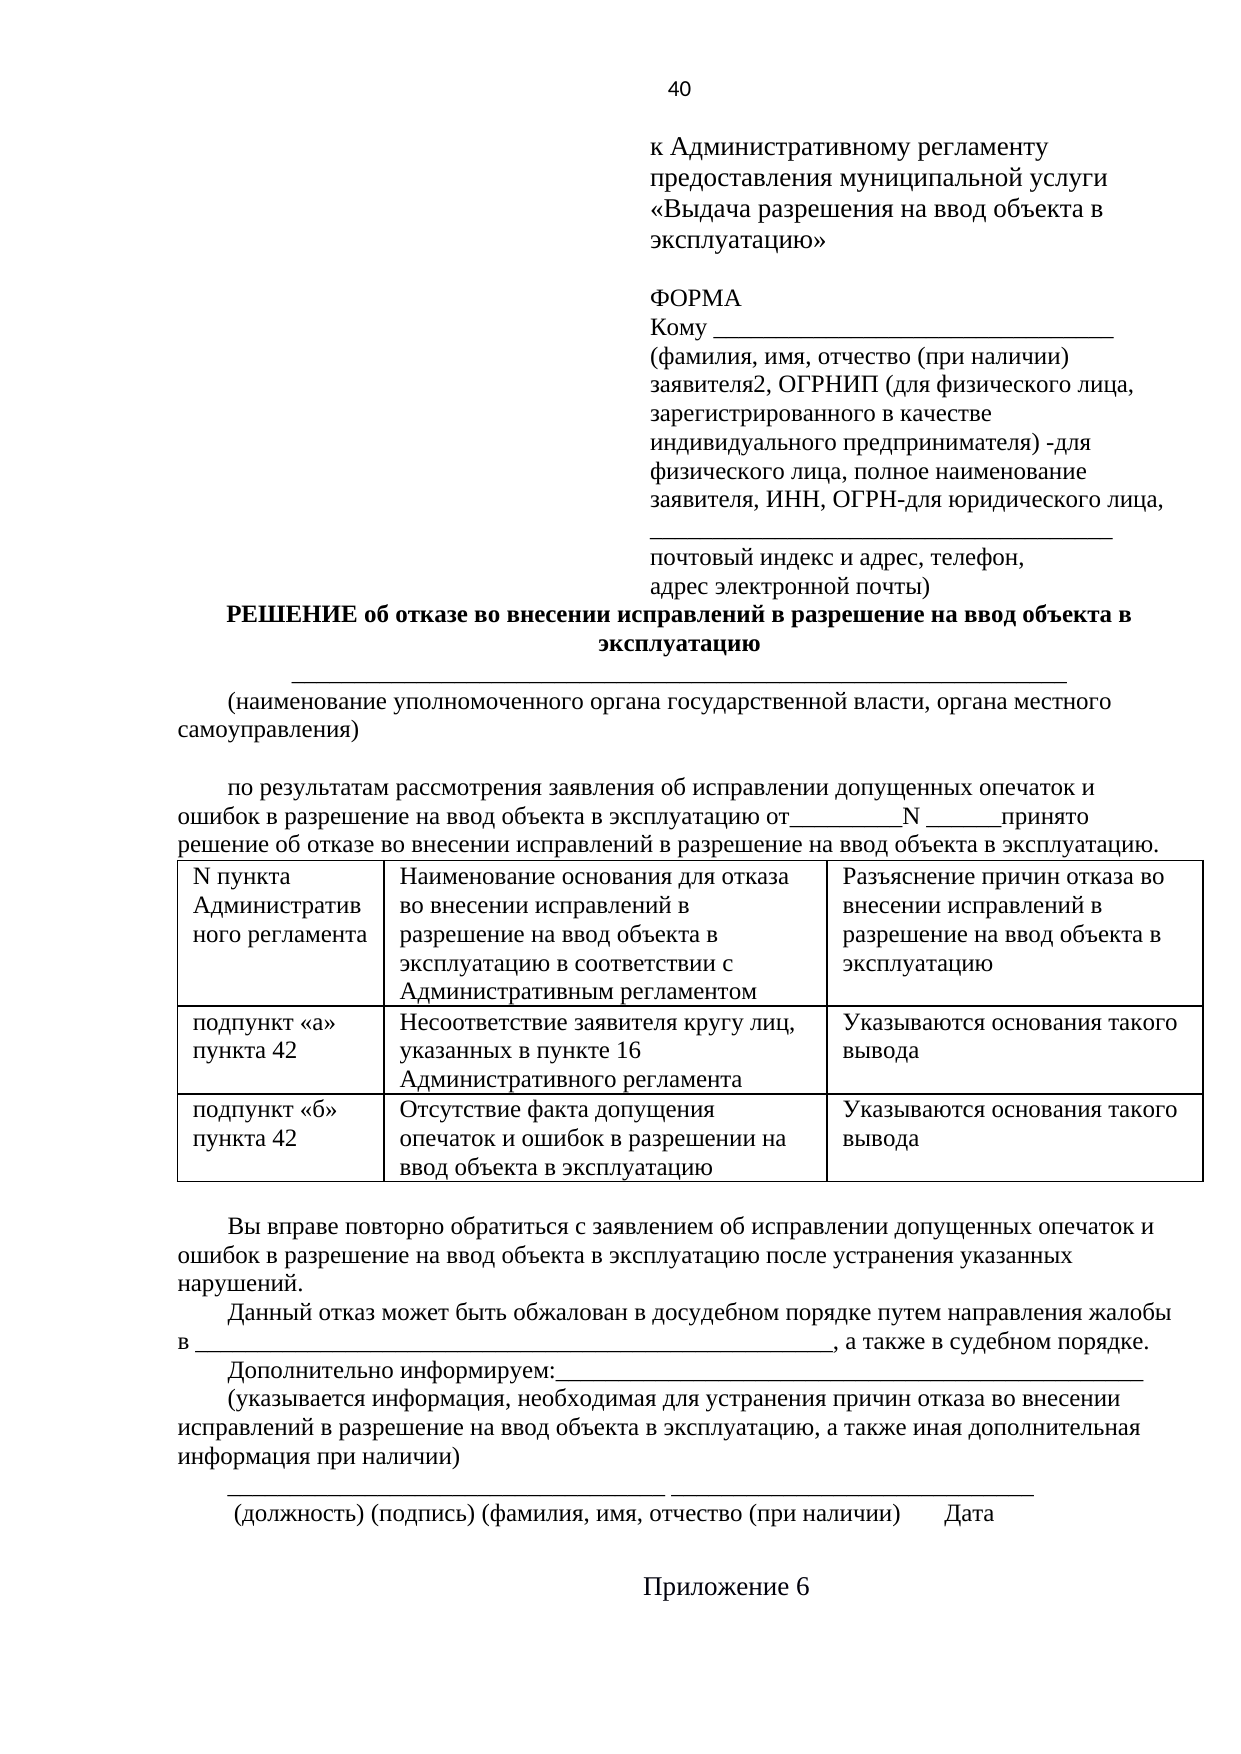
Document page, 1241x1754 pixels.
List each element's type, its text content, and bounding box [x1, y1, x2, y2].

table_cell Наименование основания для отказа во внесении исправлений в разрешение на ввод объекта в эксплуатацию в соответствии с Административным регламентом [385, 861, 826, 1005]
table_cell N пункта Административного регламента [178, 861, 383, 1005]
text Приложение 6 [177, 1570, 1181, 1602]
text по результатам рассмотрения заявления об исправлении допущенных опечаток и ошибок в разрешение на ввод объекта в эксплуатацию от_________N ______принято решение об отказе во внесении исправлений в разрешение на ввод объекта в эксплуатацию. [177, 772, 1181, 858]
text Данный отказ может быть обжалован в досудебном порядке путем направления жалобы в ___________________________________________________, а также в судебном порядке. [177, 1297, 1181, 1355]
text (должность) (подпись) (фамилия, имя, отчество (при наличии) Дата [177, 1498, 1181, 1527]
text к Административному регламенту предоставления муниципальной услуги «Выдача разрешения на ввод объекта в эксплуатацию» [650, 130, 1181, 254]
table_cell подпункт «б» пункта 42 [178, 1095, 383, 1181]
text РЕШЕНИЕ об отказе во внесении исправлений в разрешение на ввод объекта в эксплуатацию [177, 599, 1181, 657]
text Дополнительно информируем:_______________________________________________ [177, 1355, 1181, 1383]
table_cell подпункт «а» пункта 42 [178, 1007, 383, 1093]
text (наименование уполномоченного органа государственной власти, органа местного самоуправления) [177, 686, 1181, 772]
subtitle ФОРМА Кому ________________________________ (фамилия, имя, отчество (при наличии) заявителя2, ОГРНИП (для физического лица, зарегистрированного в качестве индивидуального предпринимателя) -для физического лица, полное наименование заявителя, ИНН, ОГРН-для юридического лица, _____________________________________ почтовый индекс и адрес, телефон, адрес электронной почты) [650, 283, 1181, 599]
table_cell Несоответствие заявителя кругу лиц, указанных в пункте 16 Административного регламента [385, 1007, 826, 1093]
text (указывается информация, необходимая для устранения причин отказа во внесении исправлений в разрешение на ввод объекта в эксплуатацию, а также иная дополнительная информация при наличии) [177, 1383, 1181, 1470]
table_cell Отсутствие факта допущения опечаток и ошибок в разрешении на ввод объекта в эксплуатацию [385, 1095, 826, 1181]
table_cell Разъяснение причин отказа во внесении исправлений в разрешение на ввод объекта в эксплуатацию [828, 861, 1202, 1005]
text Вы вправе повторно обратиться с заявлением об исправлении допущенных опечаток и ошибок в разрешение на ввод объекта в эксплуатацию после устранения указанных нарушений. [177, 1211, 1181, 1297]
text ______________________________________________________________ [177, 657, 1181, 686]
text ___________________________________ _____________________________ [177, 1470, 1181, 1498]
table_cell Указываются основания такого вывода [828, 1007, 1202, 1093]
table_cell Указываются основания такого вывода [828, 1095, 1202, 1181]
